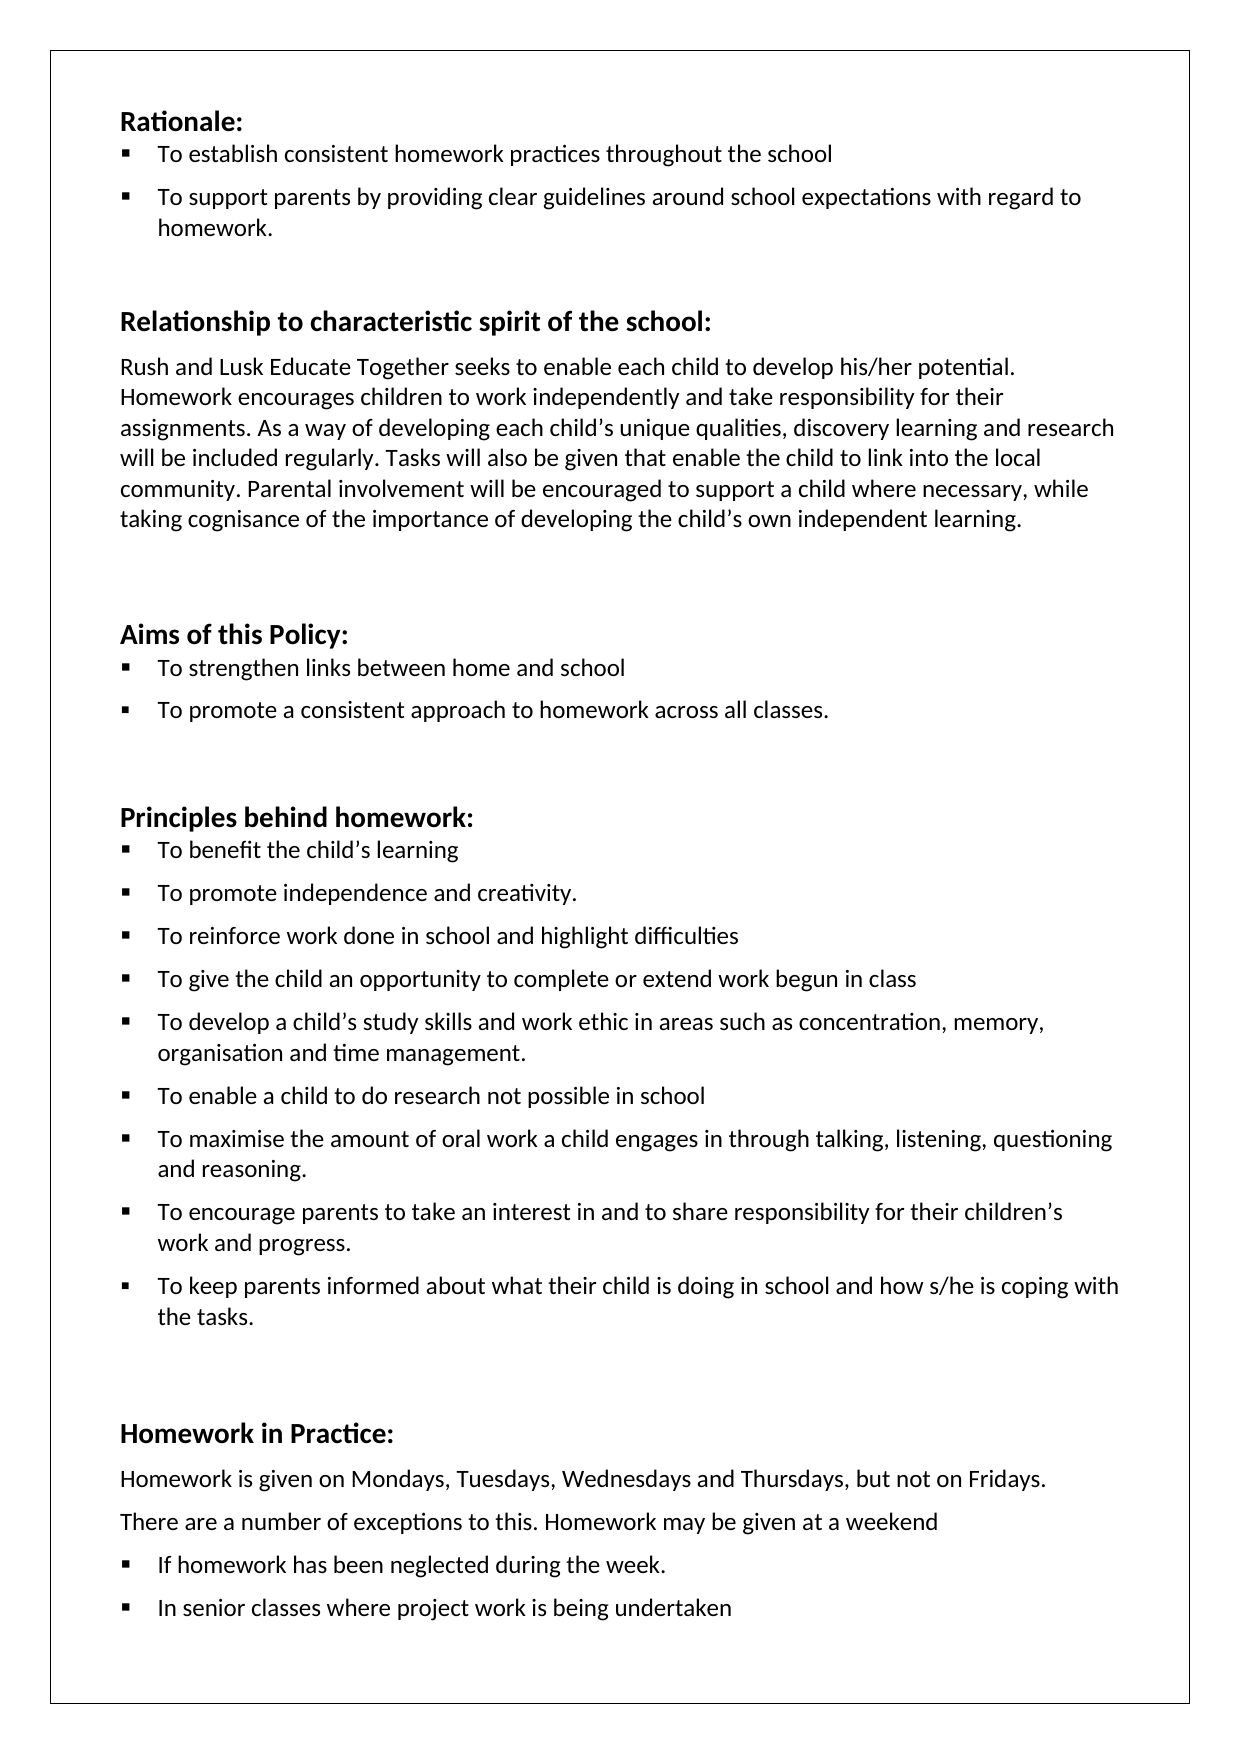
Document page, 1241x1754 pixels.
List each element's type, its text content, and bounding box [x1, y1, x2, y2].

list To promote a consistent approach to homework across all classes. [120, 695, 1120, 725]
text Rationale: [120, 103, 1120, 138]
text Principles behind homework: [120, 799, 1120, 834]
list To encourage parents to take an interest in and to share responsibility for their children’s work and progress. [120, 1197, 1120, 1258]
list To give the child an opportunity to complete or extend work begun in class [120, 963, 1120, 994]
text Aims of this Policy: [120, 616, 1120, 652]
text Homework is given on Mondays, Tuesdays, Wednesdays and Thursdays, but not on Fridays. [120, 1463, 1120, 1493]
list To benefit the child’s learning [120, 834, 1120, 865]
list To maximise the amount of oral work a child engages in through talking, listening, questioning and reasoning. [120, 1123, 1120, 1184]
text Rush and Lusk Educate Together seeks to enable each child to develop his/her potential. Homework encourages children to work independently and take responsibility for their assignments. As a way of developing each child’s unique qualities, discovery learning and research will be included regularly. Tasks will also be given that enable the child to link into the local community. Parental involvement will be encouraged to support a child where necessary, while taking cognisance of the importance of developing the child’s own independent learning. [120, 351, 1120, 534]
text There are a number of exceptions to this. Homework may be given at a weekend [120, 1506, 1120, 1537]
list To reinforce work done in school and highlight difficulties [120, 920, 1120, 951]
list To promote independence and creativity. [120, 877, 1120, 908]
text Relationship to characteristic spirit of the school: [120, 303, 1120, 338]
list To enable a child to do research not possible in school [120, 1080, 1120, 1111]
text Homework in Practice: [120, 1415, 1120, 1451]
list To support parents by providing clear guidelines around school expectations with regard to homework. [120, 181, 1120, 242]
list In senior classes where project work is being undertaken [120, 1592, 1120, 1623]
list To develop a child’s study skills and work ethic in areas such as concentration, memory, organisation and time management. [120, 1006, 1120, 1067]
list To strengthen links between home and school [120, 652, 1120, 682]
list If homework has been neglected during the week. [120, 1549, 1120, 1579]
list To keep parents informed about what their child is doing in school and how s/he is coping with the tasks. [120, 1270, 1120, 1331]
list To establish consistent homework practices throughout the school [120, 138, 1120, 169]
